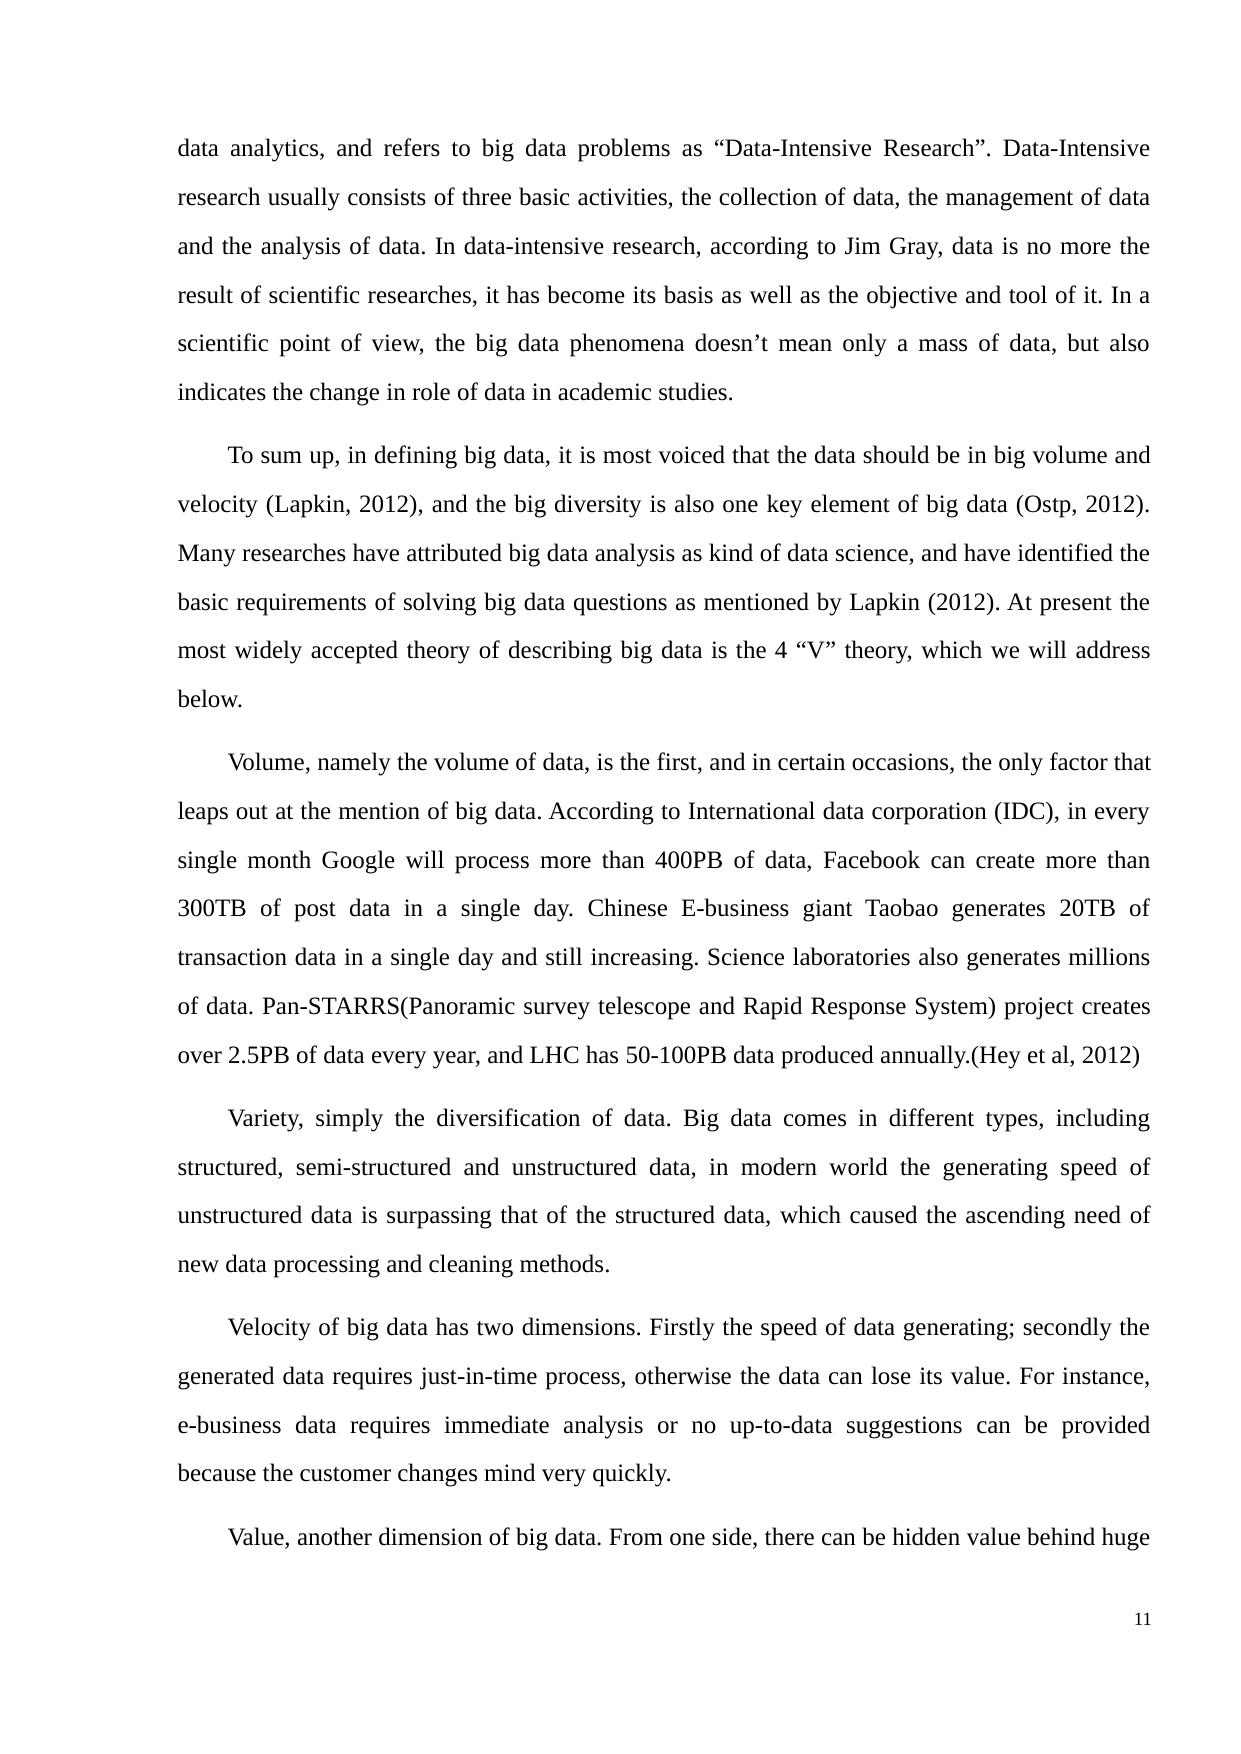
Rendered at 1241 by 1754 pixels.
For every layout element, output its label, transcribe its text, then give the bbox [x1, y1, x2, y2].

text Volume, namely the volume of data, is the first, and in certain occasions, the only factor that leaps out at the mention of big data. According to International data corporation (IDC), in every single month Google will process more than 400PB of data, Facebook can create more than 300TB of post data in a single day. Chinese E-business giant Taobao generates 20TB of transaction data in a single day and still increasing. Science laboratories also generates millions of data. Pan-STARRS(Panoramic survey telescope and Rapid Response System) project creates over 2.5PB of data every year, and LHC has 50-100PB data produced annually.(Hey et al, 2012) [177, 745, 1152, 1070]
text Variety, simply the diversification of data. Big data comes in different types, including structured, semi-structured and unstructured data, in modern world the generating speed of unstructured data is surpassing that of the structured data, which caused the ascending need of new data processing and cleaning methods. [177, 1101, 1152, 1280]
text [177, 132, 1152, 408]
text To sum up, in defining big data, it is most voiced that the data should be in big volume and velocity (Lapkin, 2012), and the big diversity is also one key element of big data (Ostp, 2012). Many researches have attributed big data analysis as kind of data science, and have identified the basic requirements of solving big data questions as mentioned by Lapkin (2012). At present the most widely accepted theory of describing big data is the 4 “V” theory, which we will address below. [177, 438, 1152, 715]
text Velocity of big data has two dimensions. Firstly the speed of data generating; secondly the generated data requires just-in-time process, otherwise the data can lose its value. For instance, e-business data requires immediate analysis or no up-to-data suggestions can be provided because the customer changes mind very quickly. [177, 1310, 1152, 1489]
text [177, 1520, 1152, 1552]
